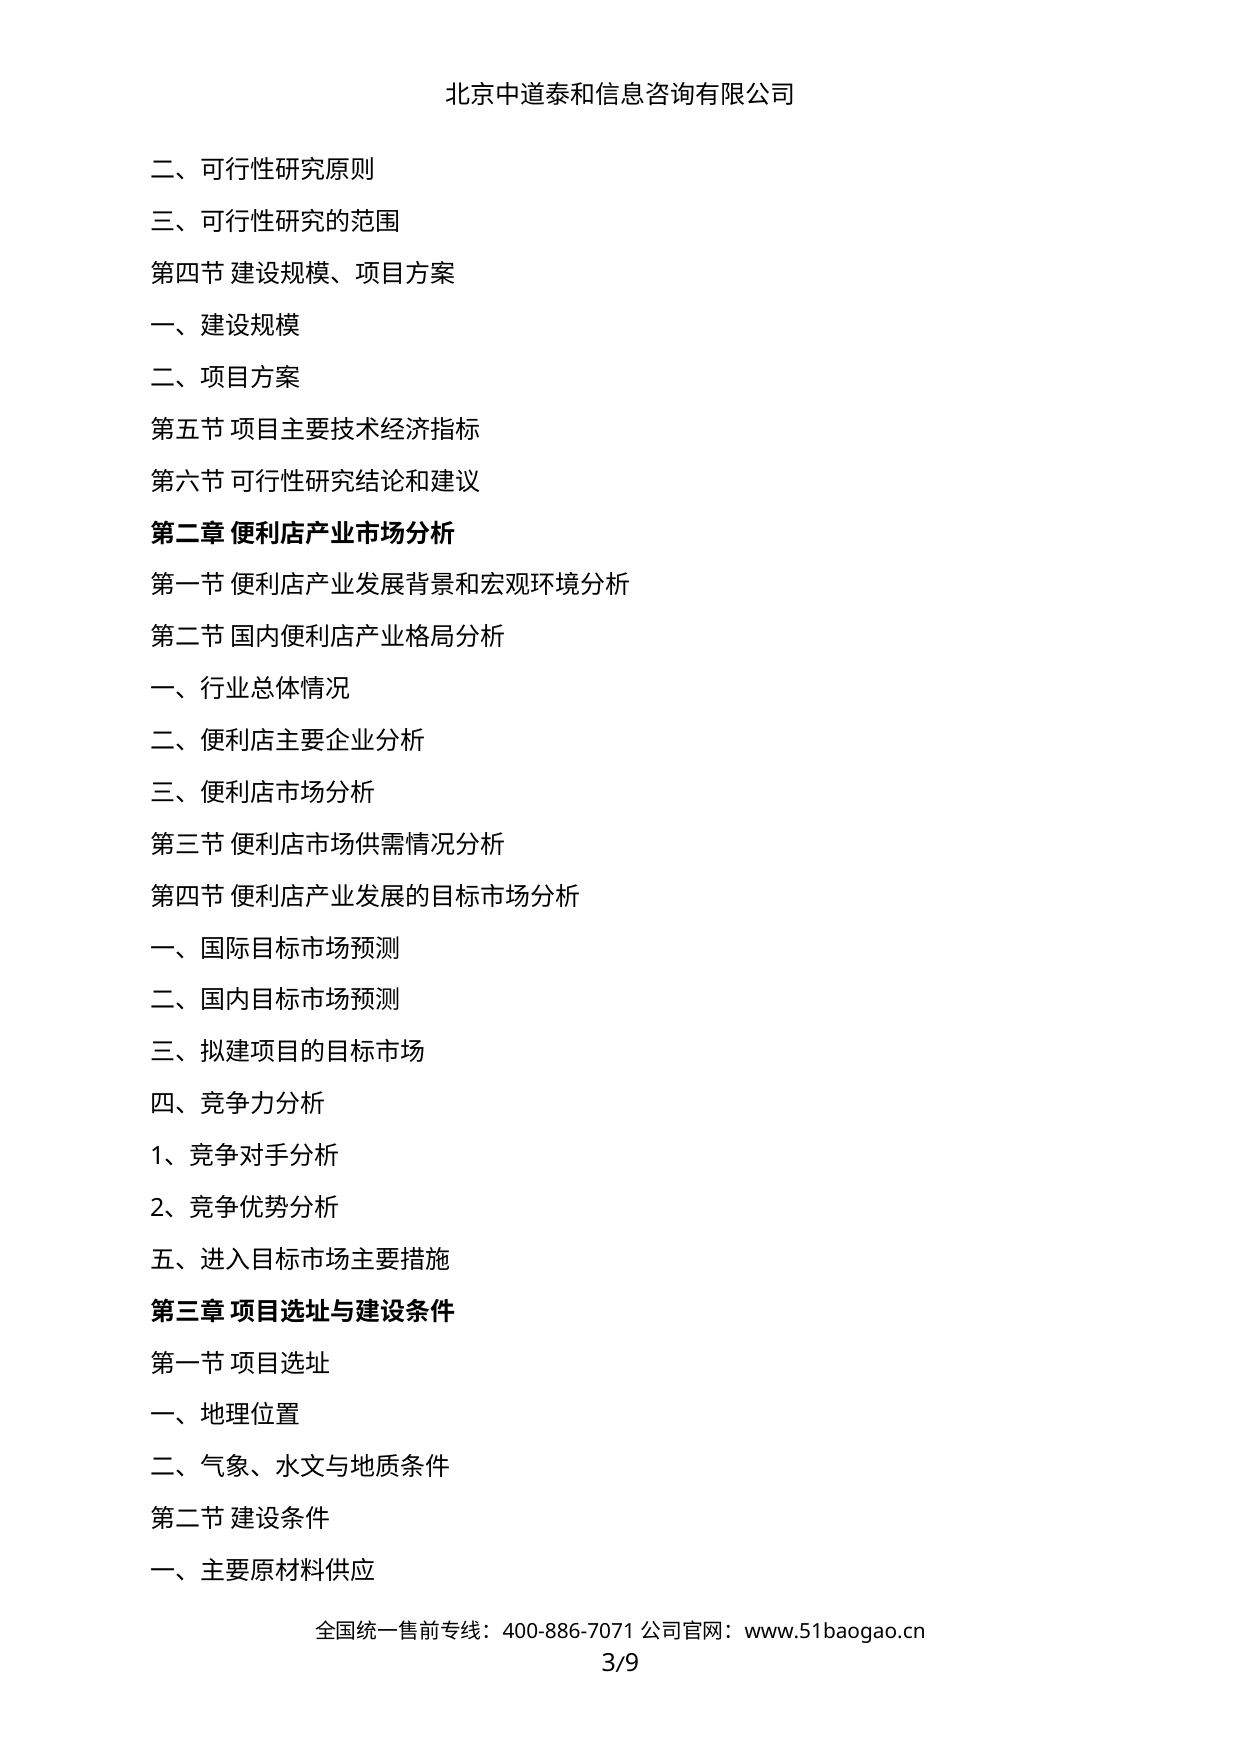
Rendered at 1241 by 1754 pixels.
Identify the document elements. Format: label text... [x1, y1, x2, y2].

text 一、建设规模 [150, 306, 1090, 342]
text 第四节 便利店产业发展的目标市场分析 [150, 876, 1090, 912]
text 一、主要原材料供应 [150, 1551, 1090, 1587]
text 第四节 建设规模、项目方案 [150, 254, 1090, 290]
text 第一节 项目选址 [150, 1343, 1090, 1379]
text 第三章 项目选址与建设条件 [150, 1291, 1090, 1327]
text 一、国际目标市场预测 [150, 928, 1090, 964]
text 1、竞争对手分析 [150, 1136, 1090, 1172]
text 第二章 便利店产业市场分析 [150, 513, 1090, 549]
text 三、便利店市场分析 [150, 772, 1090, 809]
text 2、竞争优势分析 [150, 1187, 1090, 1224]
text 第一节 便利店产业发展背景和宏观环境分析 [150, 565, 1090, 601]
text 二、气象、水文与地质条件 [150, 1447, 1090, 1483]
text 第三节 便利店市场供需情况分析 [150, 824, 1090, 861]
text 二、项目方案 [150, 357, 1090, 394]
text 三、可行性研究的范围 [150, 202, 1090, 238]
text 第六节 可行性研究结论和建议 [150, 461, 1090, 497]
text 二、便利店主要企业分析 [150, 721, 1090, 757]
text 一、地理位置 [150, 1395, 1090, 1431]
text 二、可行性研究原则 [150, 150, 1090, 186]
text 三、拟建项目的目标市场 [150, 1032, 1090, 1068]
text 二、国内目标市场预测 [150, 980, 1090, 1016]
text 第五节 项目主要技术经济指标 [150, 409, 1090, 446]
text 第二节 建设条件 [150, 1499, 1090, 1535]
text 四、竞争力分析 [150, 1084, 1090, 1120]
text 第二节 国内便利店产业格局分析 [150, 617, 1090, 653]
text 五、进入目标市场主要措施 [150, 1239, 1090, 1276]
text 一、行业总体情况 [150, 669, 1090, 705]
